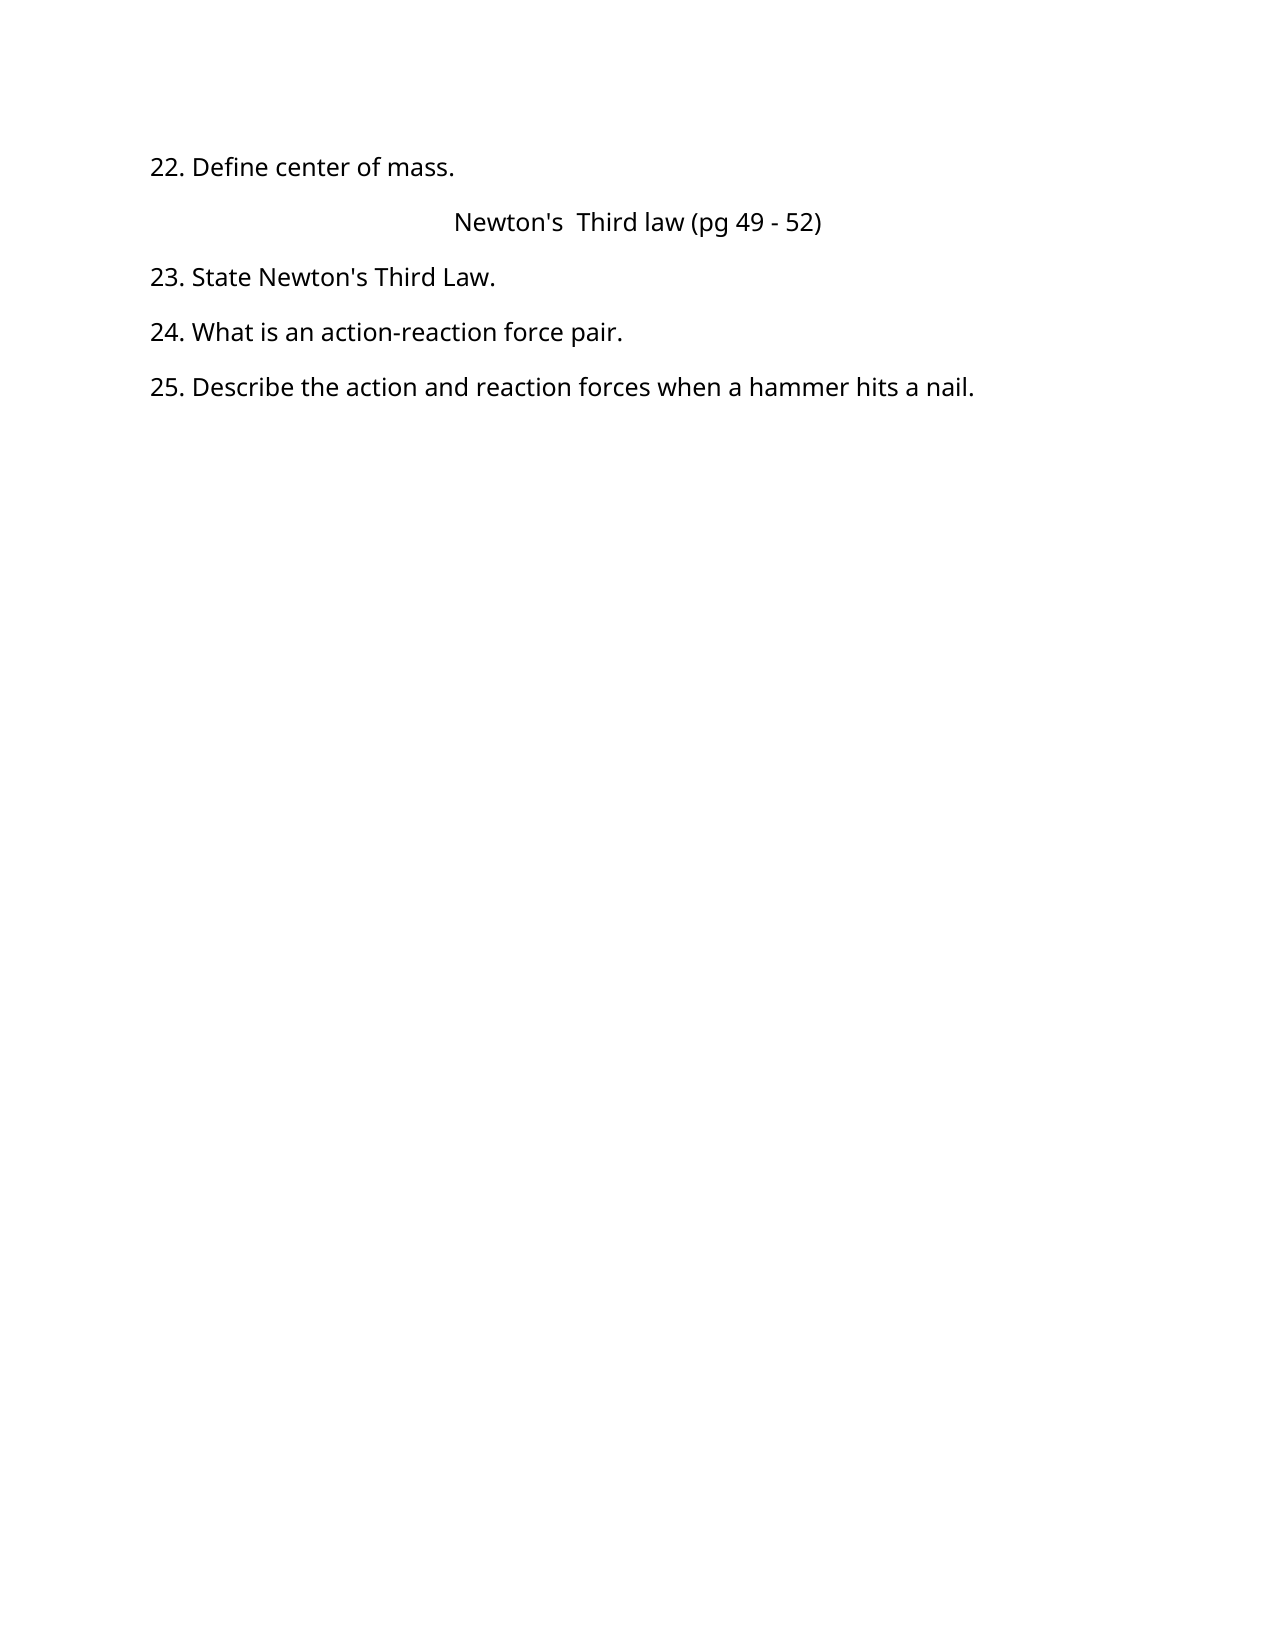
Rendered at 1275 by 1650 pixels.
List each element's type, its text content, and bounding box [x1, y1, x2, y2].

text 22. Define center of mass. [150, 150, 1125, 184]
text 23. State Newton's Third Law. [150, 260, 1125, 294]
text Newton's Third law (pg 49 - 52) [150, 205, 1125, 239]
text 24. What is an action-reaction force pair. [150, 315, 1125, 349]
text 25. Describe the action and reaction forces when a hammer hits a nail. [150, 369, 1125, 404]
